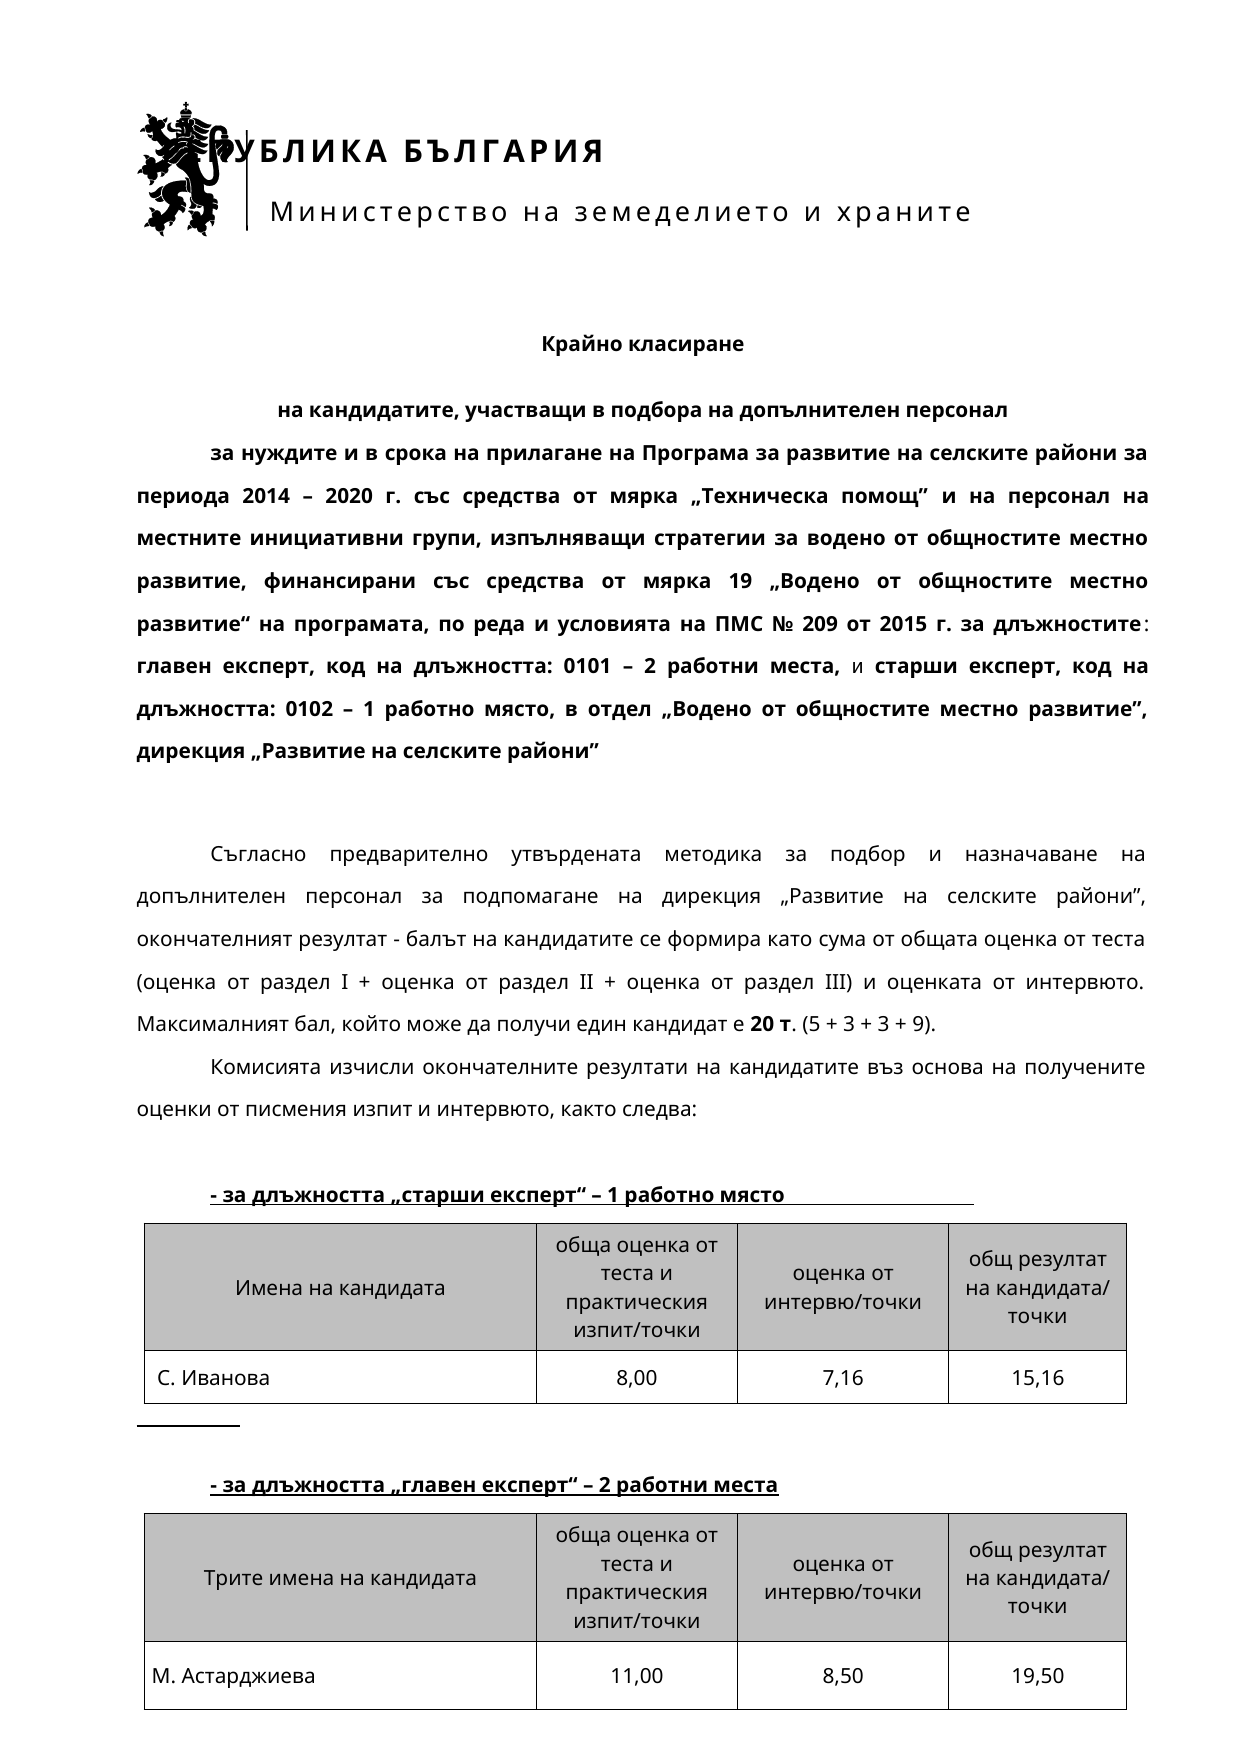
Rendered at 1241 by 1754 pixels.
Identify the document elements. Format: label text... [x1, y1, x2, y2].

table_header обща оценка от теста и практическия изпит/точки [537, 1514, 737, 1641]
table_cell С. Иванова [145, 1351, 536, 1403]
table_cell 15,16 [949, 1351, 1126, 1403]
table_cell 8,00 [537, 1351, 737, 1403]
text - за длъжността „главен експерт“ – 2 работни места [210, 1470, 1149, 1499]
table_cell 8,50 [738, 1642, 948, 1709]
table_cell М. Астарджиева [145, 1642, 536, 1709]
table_header общ резултат на кандидата/ точки [949, 1514, 1126, 1641]
text за нуждите и в срока на прилагане на Програма за развитие на селските райони за периода 2014 – 2020 г. със средства от мярка „Техническа помощ” и на персонал на местните инициативни групи, изпълняващи стратегии за водено от общностите местно развитие, финансирани със средства от мярка 19 „Водено от общностите местно развитие“ на програмата, по реда и условията на ПМС № 209 от 2015 г. за длъжностите: главен експерт, код на длъжността: 0101 – 2 работни места, и старши експерт, код на длъжността: 0102 – 1 работно място, в отдел „Водено от общностите местно развитие”, дирекция „Развитие на селските райони” [136, 438, 1149, 765]
subtitle Крайно класиране [136, 329, 1149, 357]
table_header оценка от интервю/точки [738, 1224, 948, 1350]
table_cell 7,16 [738, 1351, 948, 1403]
table_cell 11,00 [537, 1642, 737, 1709]
text Комисията изчисли окончателните резултати на кандидатите въз основа на получените оценки от писмения изпит и интервюто, както следва: [136, 1052, 1147, 1123]
subtitle на кандидатите, участващи в подбора на допълнителен персонал [136, 396, 1149, 424]
table_cell 19,50 [949, 1642, 1126, 1709]
text Съгласно предварително утвърдената методика за подбор и назначаване на допълнителен персонал за подпомагане на дирекция „Развитие на селските райони”, окончателният резултат - балът на кандидатите се формира като сума от общата оценка от теста (оценка от раздел I + оценка от раздел II + оценка от раздел III) и оценката от интервюто. Максималният бал, който може да получи един кандидат е 20 т. (5 + 3 + 3 + 9). [136, 839, 1147, 1038]
table_header Имена на кандидата [145, 1224, 536, 1350]
table_header оценка от интервю/точки [738, 1514, 948, 1641]
table_header Трите имена на кандидата [145, 1514, 536, 1641]
text - за длъжността „старши експерт“ – 1 работно място [210, 1180, 1149, 1208]
table_header общ резултат на кандидата/ точки [949, 1224, 1126, 1350]
table_header обща оценка от теста и практическия изпит/точки [537, 1224, 737, 1350]
